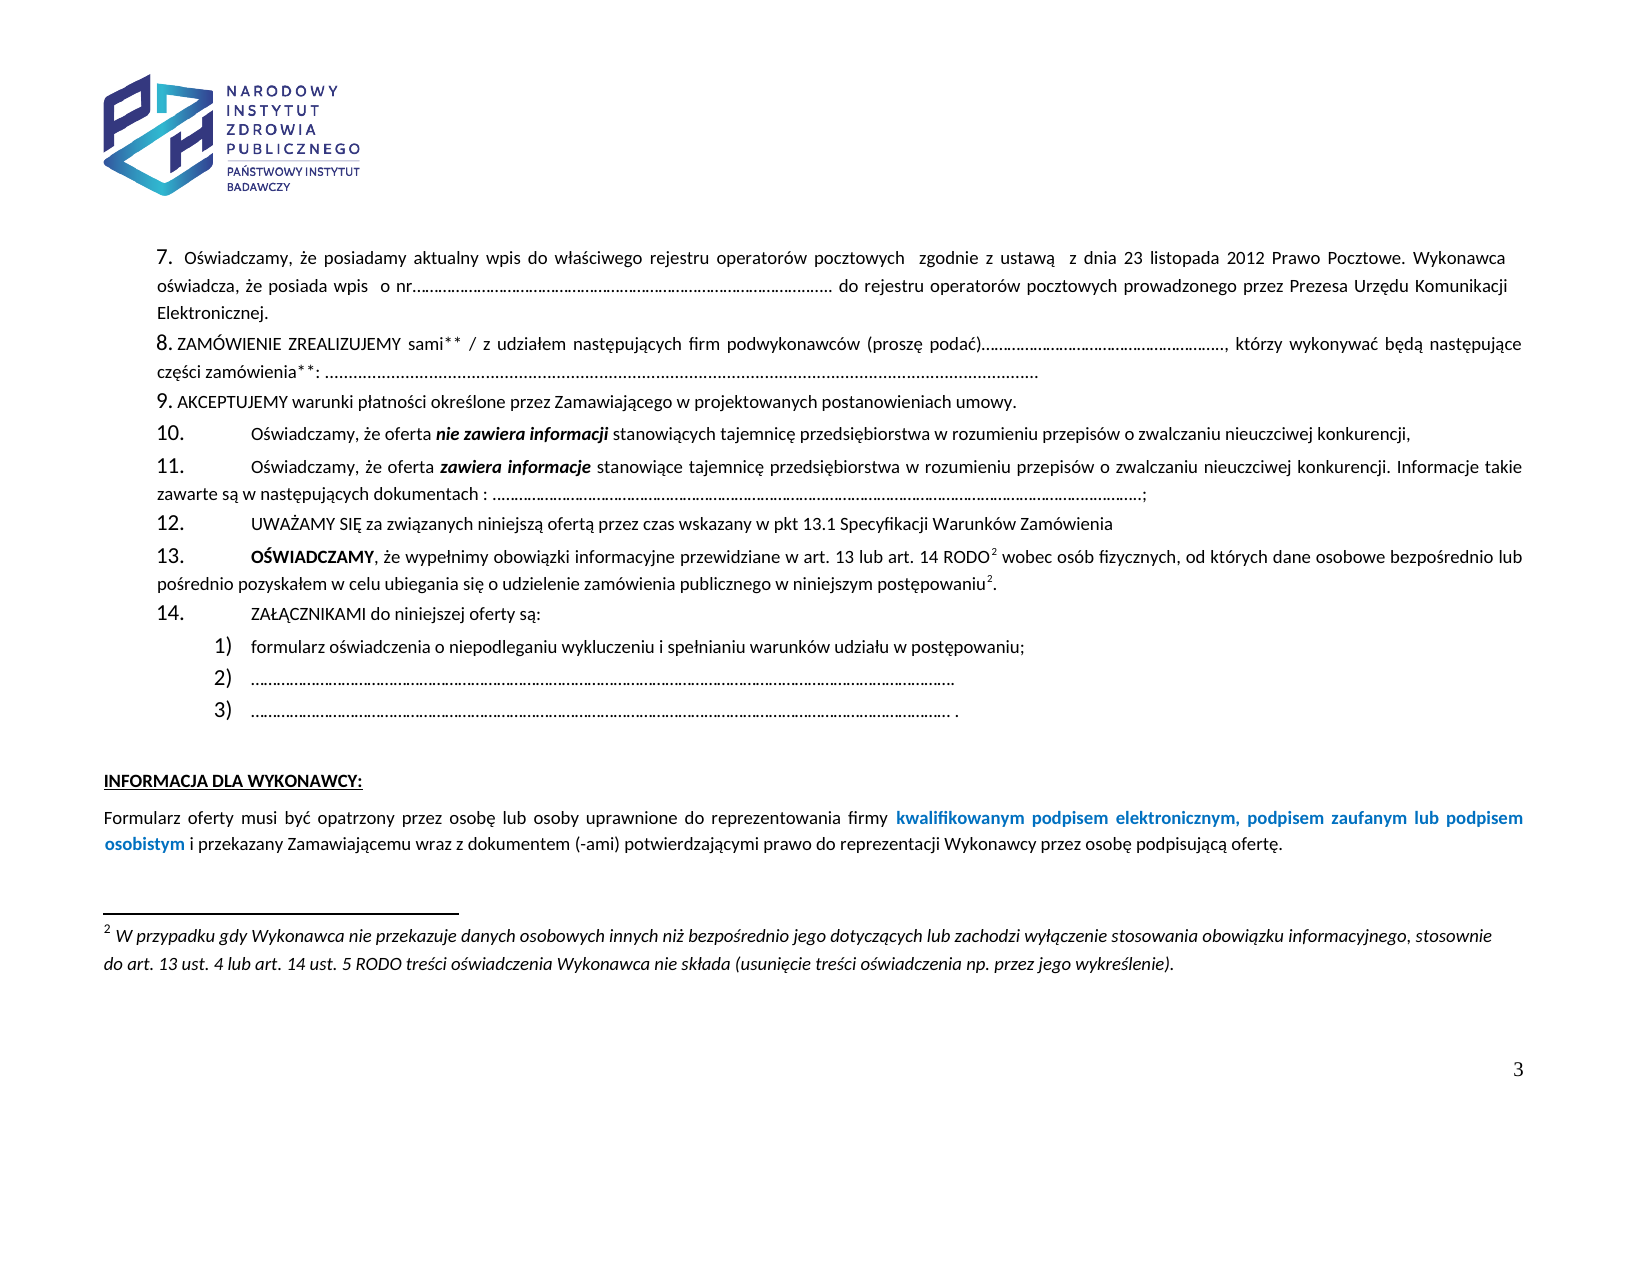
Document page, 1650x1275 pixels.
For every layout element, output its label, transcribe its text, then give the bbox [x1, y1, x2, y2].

list formularz oświadczenia o niepodleganiu wykluczeniu i spełnianiu warunków udziału w postępowaniu; [214, 631, 1524, 659]
list Oświadczamy, że oferta zawiera informacje stanowiące tajemnicę przedsiębiorstwa w rozumieniu przepisów o zwalczaniu nieuczciwej konkurencji. Informacje takie zawarte są w następujących dokumentach : ..………………………………………………………………………………………………………………………..………..; [156, 451, 1524, 505]
list ZAMÓWIENIE ZREALIZUJEMY sami** / z udziałem następujących firm podwykonawców (proszę podać)……………………………………………….., którzy wykonywać będą następujące części zamówienia**: ....................................................................................................................................................... [156, 328, 1524, 383]
list Oświadczamy, że oferta nie zawiera informacji stanowiących tajemnicę przedsiębiorstwa w rozumieniu przepisów o zwalczaniu nieuczciwej konkurencji, [156, 418, 1524, 447]
list ………………………………………………………………………………………………………………………………………………. [214, 663, 1524, 691]
text INFORMACJA DLA WYKONAWCY: [103, 769, 1524, 792]
list OŚWIADCZAMY, że wypełnimy obowiązki informacyjne przewidziane w art. 13 lub art. 14 RODO2 wobec osób fizycznych, od których dane osobowe bezpośrednio lub pośrednio pozyskałem w celu ubiegania się o udzielenie zamówienia publicznego w niniejszym postępowaniu. [156, 541, 1524, 595]
list AKCEPTUJEMY warunki płatności określone przez Zamawiającego w projektowanych postanowieniach umowy. [156, 386, 1524, 414]
list Oświadczamy, że posiadamy aktualny wpis do właściwego rejestru operatorów pocztowych zgodnie z ustawą z dnia 23 listopada 2012 Prawo Pocztowe. Wykonawca oświadcza, że posiada wpis o nr………………………………………………………………………………..….. do rejestru operatorów pocztowych prowadzonego przez Prezesa Urzędu Komunikacji Elektronicznej. [156, 242, 1509, 324]
picture [103, 73, 360, 196]
list ZAŁĄCZNIKAMI do niniejszej oferty są: [156, 598, 1524, 627]
text Formularz oferty musi być opatrzony przez osobę lub osoby uprawnione do reprezentowania firmy kwalifikowanym podpisem elektronicznym, podpisem zaufanym lub podpisem osobistym i przekazany Zamawiającemu wraz z dokumentem (-ami) potwierdzającymi prawo do reprezentacji Wykonawcy przez osobę podpisującą ofertę. [103, 806, 1524, 855]
list UWAŻAMY SIĘ za związanych niniejszą ofertą przez czas wskazany w pkt 13.1 Specyfikacji Warunków Zamówienia [156, 508, 1524, 537]
list ……………………………………………………………………………………………………………………………………………… . [214, 695, 1524, 723]
